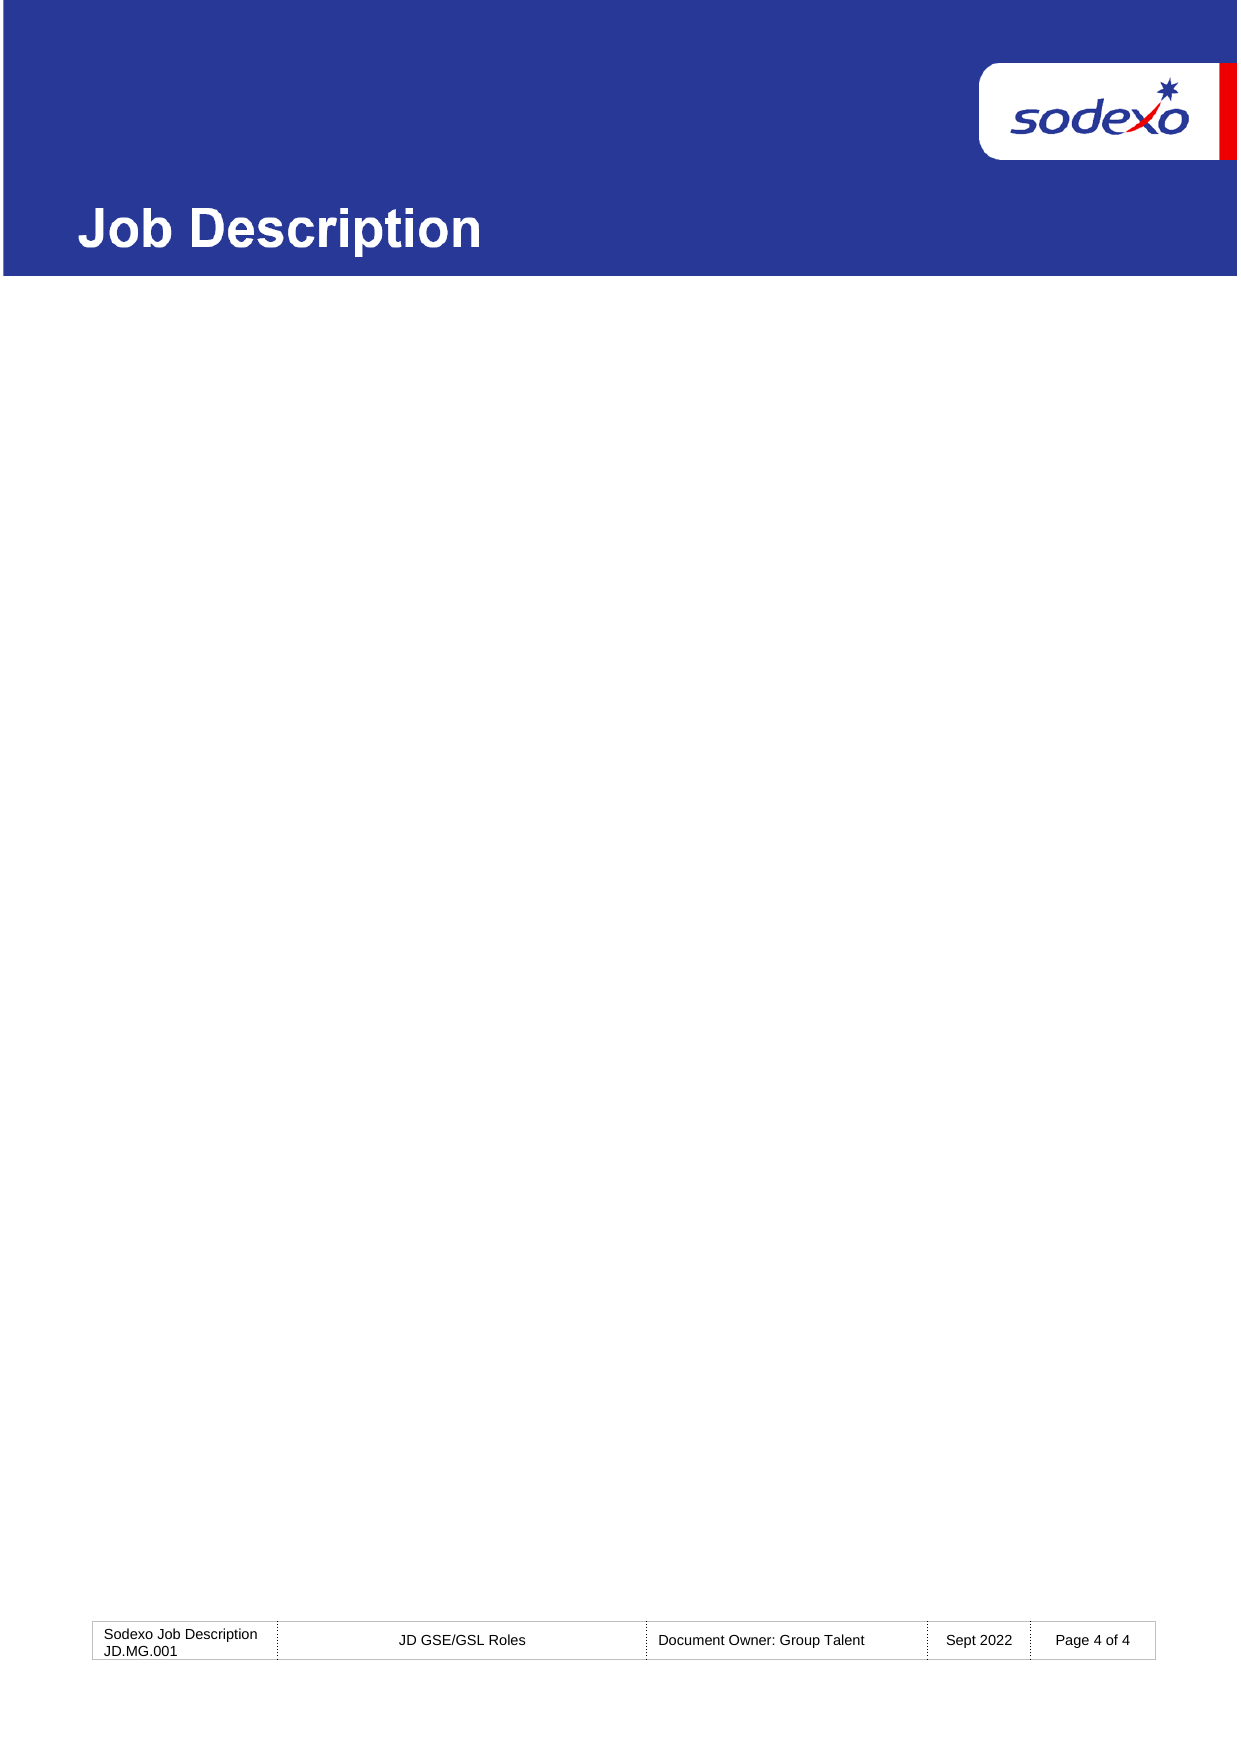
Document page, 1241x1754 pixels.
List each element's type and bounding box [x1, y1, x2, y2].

picture [2, 0, 1236, 276]
